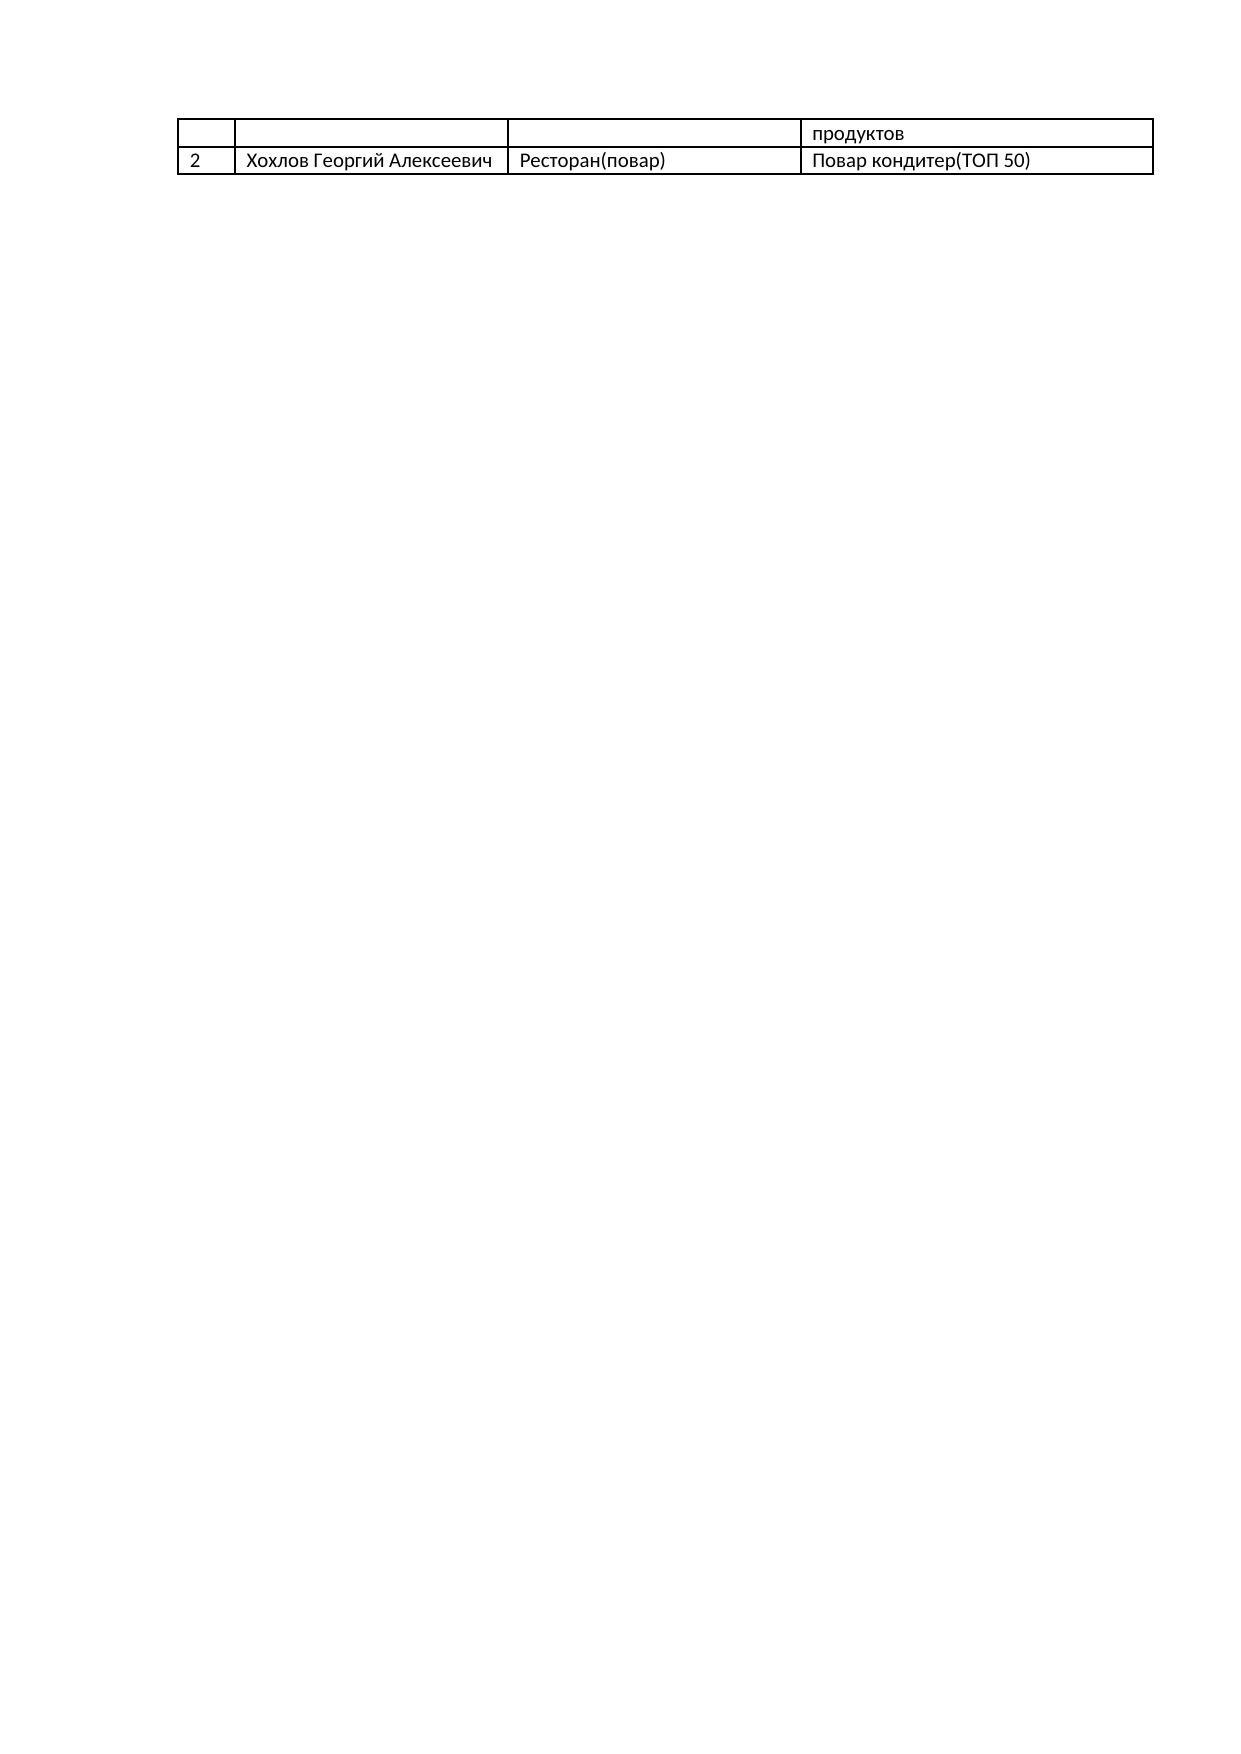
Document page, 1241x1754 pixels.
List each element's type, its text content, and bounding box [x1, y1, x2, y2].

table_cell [802, 120, 1152, 146]
table_cell 1 [179, 120, 234, 146]
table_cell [236, 120, 507, 146]
table_cell Ресторан(повар) [509, 148, 800, 173]
table_cell Хохлов Георгий Алексеевич [236, 148, 507, 173]
table_cell 2 [179, 148, 234, 173]
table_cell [509, 120, 800, 146]
table_cell Повар кондитер(ТОП 50) [802, 148, 1152, 173]
